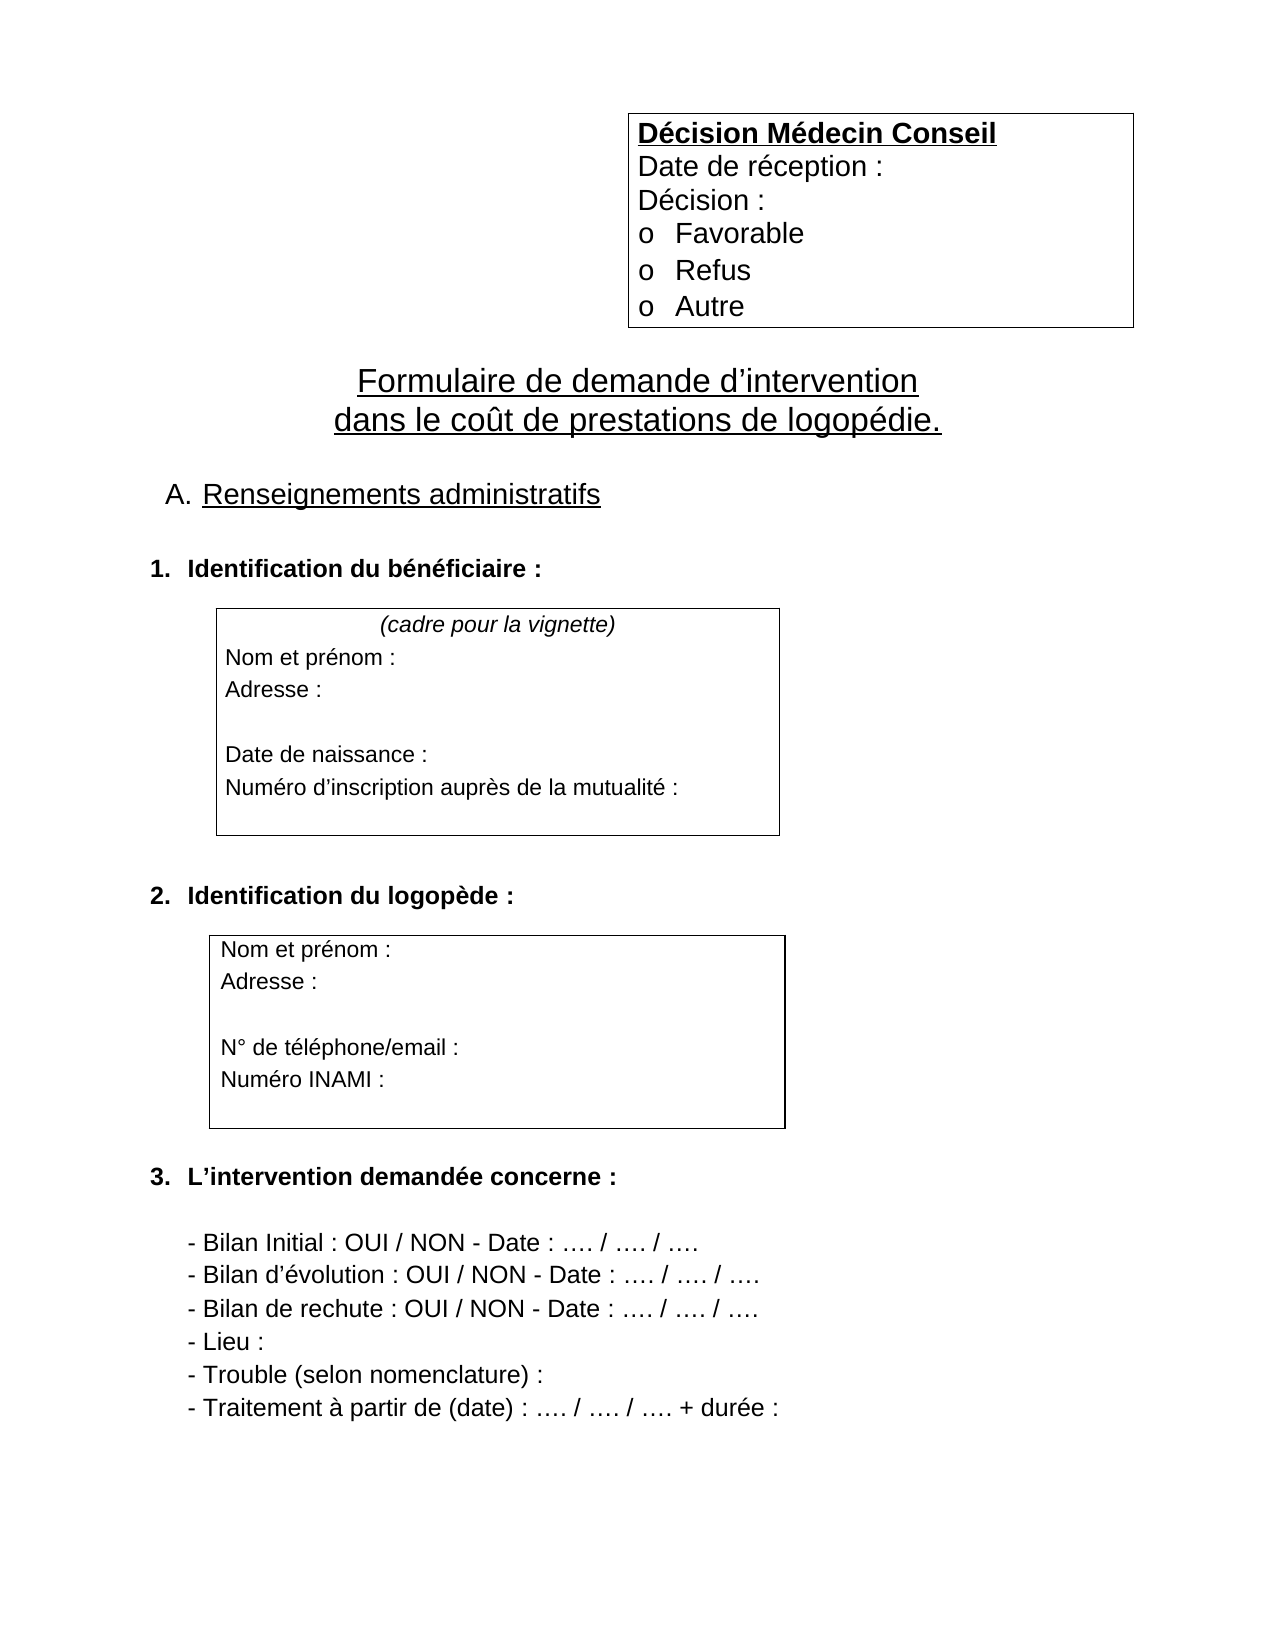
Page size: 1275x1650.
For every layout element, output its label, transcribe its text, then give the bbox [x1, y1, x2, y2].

list - Lieu : [187, 1327, 1125, 1355]
text Adresse : [217, 673, 779, 702]
text Date de réception : [629, 146, 1133, 180]
text Décision Médecin Conseil [629, 114, 1133, 146]
text Date de naissance : [217, 738, 779, 768]
text Numéro d’inscription auprès de la mutualité : [217, 771, 779, 800]
list Identification du logopède : [150, 881, 1125, 909]
list Favorable [629, 213, 1133, 249]
list - Bilan Initial : OUI / NON - Date : …. / …. / …. [187, 1227, 1125, 1256]
list - Bilan de rechute : OUI / NON - Date : …. / …. / …. [187, 1293, 1125, 1322]
list Renseignements administratifs [165, 477, 1125, 510]
list Identification du bénéficiaire : [150, 554, 1125, 583]
list - Traitement à partir de (date) : …. / …. / …. + durée : [187, 1393, 1125, 1421]
table_header Nom et prénom : Adresse : N° de téléphone/email : Numéro INAMI : [210, 936, 784, 1127]
text Formulaire de demande d’intervention [150, 361, 1125, 400]
list Refus [629, 249, 1133, 286]
list L’intervention demandée concerne : [150, 1161, 1125, 1190]
list - Bilan d’évolution : OUI / NON - Date : …. / …. / …. [187, 1261, 1125, 1289]
text (cadre pour la vignette) [217, 609, 779, 637]
text Décision : [629, 180, 1133, 213]
list - Trouble (selon nomenclature) : [187, 1359, 1125, 1388]
list Autre [629, 286, 1133, 327]
text dans le coût de prestations de logopédie. [150, 400, 1125, 438]
text Nom et prénom : [217, 640, 779, 670]
